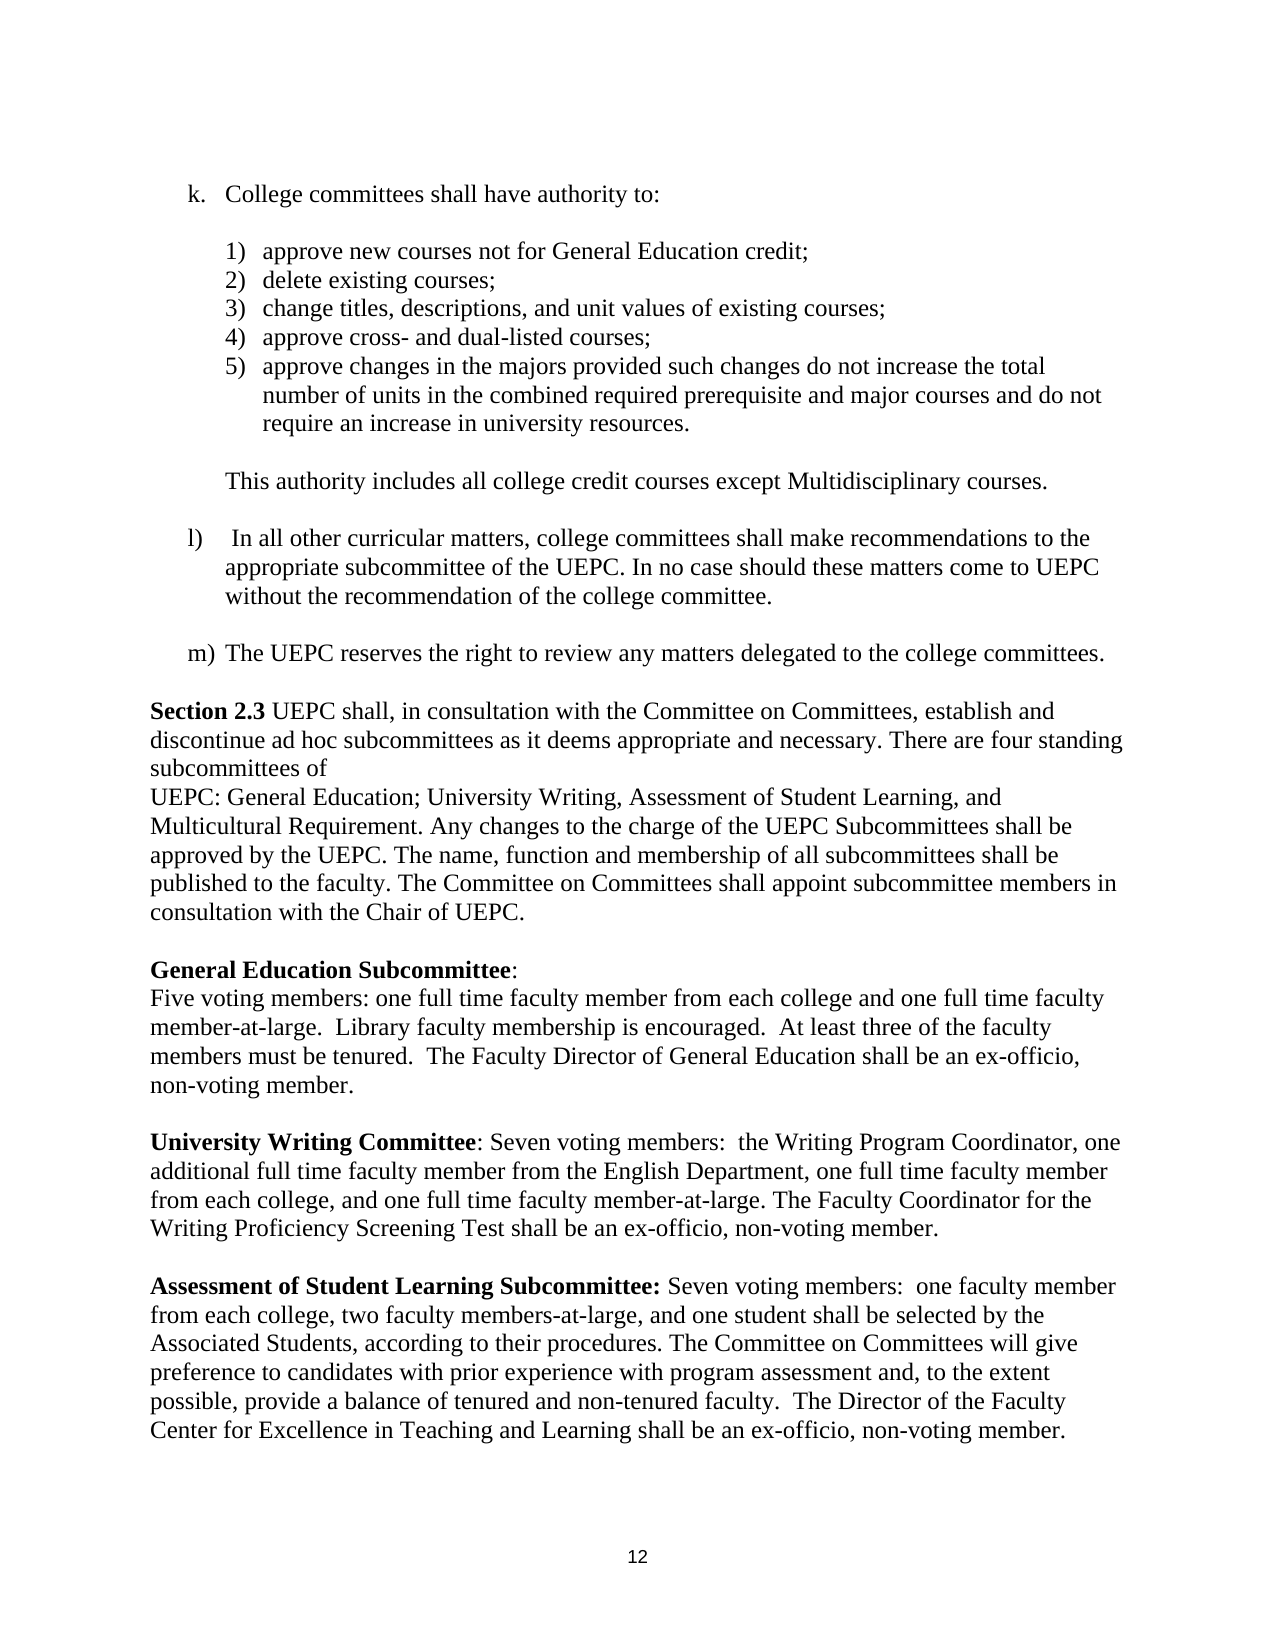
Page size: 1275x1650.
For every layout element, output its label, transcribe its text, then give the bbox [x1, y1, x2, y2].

list approve new courses not for General Education credit; [225, 236, 1125, 265]
text Assessment of Student Learning Subcommittee: Seven voting members: one faculty member from each college, two faculty members-at-large, and one student shall be selected by the Associated Students, according to their procedures. The Committee on Committees will give preference to candidates with prior experience with program assessment and, to the extent possible, provide a balance of tenured and non-tenured faculty. The Director of the Faculty Center for Excellence in Teaching and Learning shall be an ex-officio, non-voting member. [150, 1271, 1125, 1443]
list delete existing courses; [225, 265, 1125, 293]
text Five voting members: one full time faculty member from each college and one full time faculty member-at-large. Library faculty membership is encouraged. At least three of the faculty members must be tenured. The Faculty Director of General Education shall be an ex-officio, non-voting member. [150, 983, 1125, 1098]
text University Writing Committee: Seven voting members: the Writing Program Coordinator, one additional full time faculty member from the English Department, one full time faculty member from each college, and one full time faculty member-at-large. The Faculty Coordinator for the Writing Proficiency Screening Test shall be an ex-officio, non-voting member. [150, 1127, 1125, 1242]
list The UEPC reserves the right to review any matters delegated to the college committees. [187, 638, 1125, 667]
text General Education Subcommittee: [150, 955, 1125, 983]
list change titles, descriptions, and unit values of existing courses; [225, 293, 1125, 322]
text UEPC: General Education; University Writing, Assessment of Student Learning, and Multicultural Requirement. Any changes to the charge of the UEPC Subcommittees shall be approved by the UEPC. The name, function and membership of all subcommittees shall be published to the faculty. The Committee on Committees shall appoint subcommittee members in consultation with the Chair of UEPC. [150, 782, 1125, 926]
list In all other curricular matters, college committees shall make recommendations to the appropriate subcommittee of the UEPC. In no case should these matters come to UEPC without the recommendation of the college committee. [187, 523, 1125, 610]
list approve changes in the majors provided such changes do not increase the total number of units in the combined required prerequisite and major courses and do not require an increase in university resources. [225, 351, 1125, 437]
text This authority includes all college credit courses except Multidisciplinary courses. [225, 466, 1125, 495]
text Section 2.3 UEPC shall, in consultation with the Committee on Committees, establish and discontinue ad hoc subcommittees as it deems appropriate and necessary. There are four standing subcommittees of [150, 696, 1125, 782]
list approve cross- and dual-listed courses; [225, 322, 1125, 351]
list College committees shall have authority to: [187, 179, 1125, 236]
